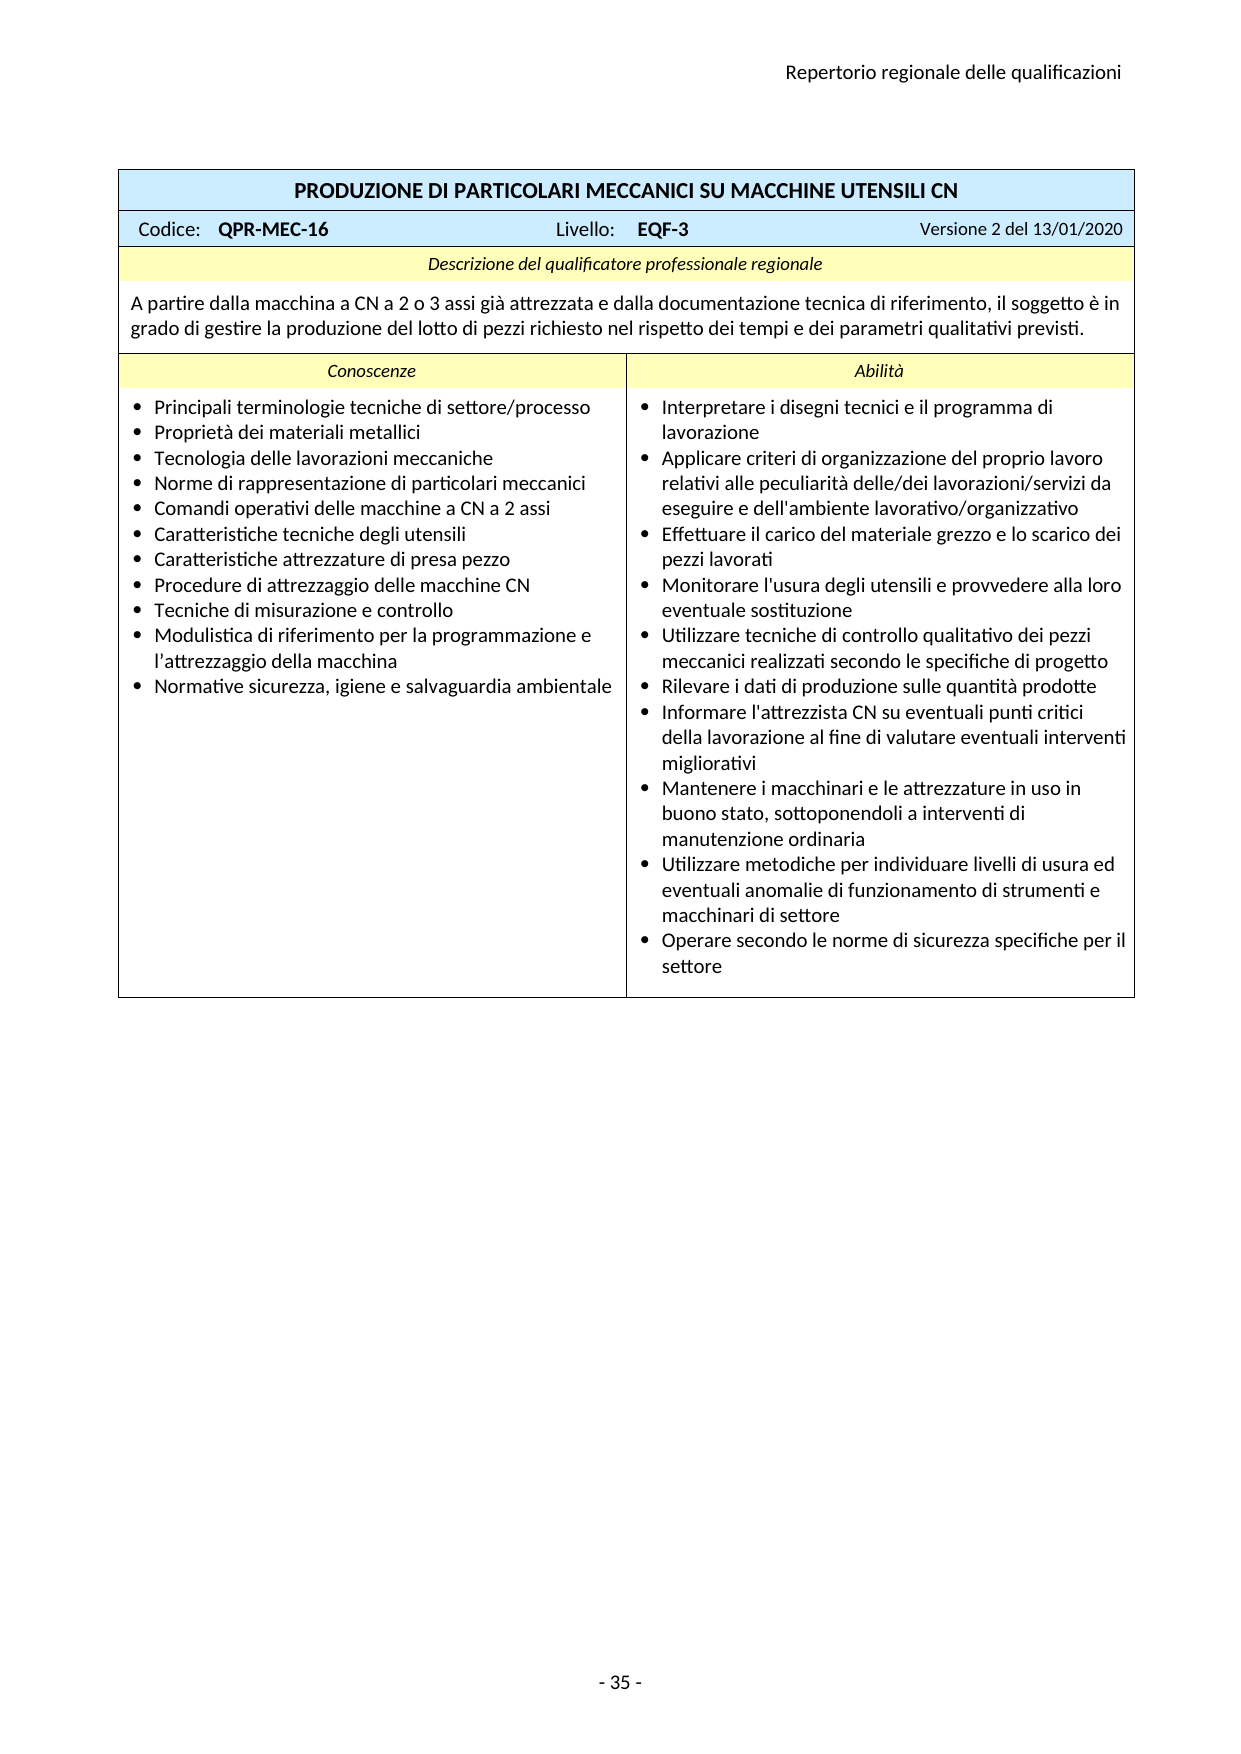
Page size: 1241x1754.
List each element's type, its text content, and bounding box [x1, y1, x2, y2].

table_cell QPR-MEC-16 [207, 211, 457, 246]
table_cell A partire dalla macchina a CN a 2 o 3 assi già attrezzata e dalla documentazione tecnica di riferimento, il soggetto è in grado di gestire la produzione del lotto di pezzi richiesto nel rispetto dei tempi e dei parametri qualitativi previsti. [119, 281, 1134, 353]
table_cell EQF-3 [626, 211, 796, 246]
table_cell Principali terminologie tecniche di settore/processo Proprietà dei materiali metallici Tecnologia delle lavorazioni meccaniche Norme di rappresentazione di particolari meccanici Comandi operativi delle macchine a CN a 2 assi Caratteristiche tecniche degli utensili Caratteristiche attrezzature di presa pezzo Procedure di attrezzaggio delle macchine CN Tecniche di misurazione e controllo Modulistica di riferimento per la programmazione e l’attrezzaggio della macchina Normative sicurezza, igiene e salvaguardia ambientale [119, 388, 626, 997]
table_cell Abilità [627, 354, 1134, 388]
table_cell Versione 2 del 13/01/2020 [796, 211, 1134, 246]
table_cell Codice: [119, 211, 207, 246]
table_cell Conoscenze [119, 354, 626, 388]
table_cell Descrizione del qualificatore professionale regionale [119, 247, 1134, 281]
table_header PRODUZIONE DI PARTICOLARI MECCANICI SU MACCHINE UTENSILI CN [119, 170, 1134, 210]
table_cell Livello: [457, 211, 626, 246]
table_cell Interpretare i disegni tecnici e il programma di lavorazione Applicare criteri di organizzazione del proprio lavoro relativi alle peculiarità delle/dei lavorazioni/servizi da eseguire e dell'ambiente lavorativo/organizzativo Effettuare il carico del materiale grezzo e lo scarico dei pezzi lavorati Monitorare l'usura degli utensili e provvedere alla loro eventuale sostituzione Utilizzare tecniche di controllo qualitativo dei pezzi meccanici realizzati secondo le specifiche di progetto Rilevare i dati di produzione sulle quantità prodotte Informare l'attrezzista CN su eventuali punti critici della lavorazione al fine di valutare eventuali interventi migliorativi Mantenere i macchinari e le attrezzature in uso in buono stato, sottoponendoli a interventi di manutenzione ordinaria Utilizzare metodiche per individuare livelli di usura ed eventuali anomalie di funzionamento di strumenti e macchinari di settore Operare secondo le norme di sicurezza specifiche per il settore [627, 388, 1134, 997]
